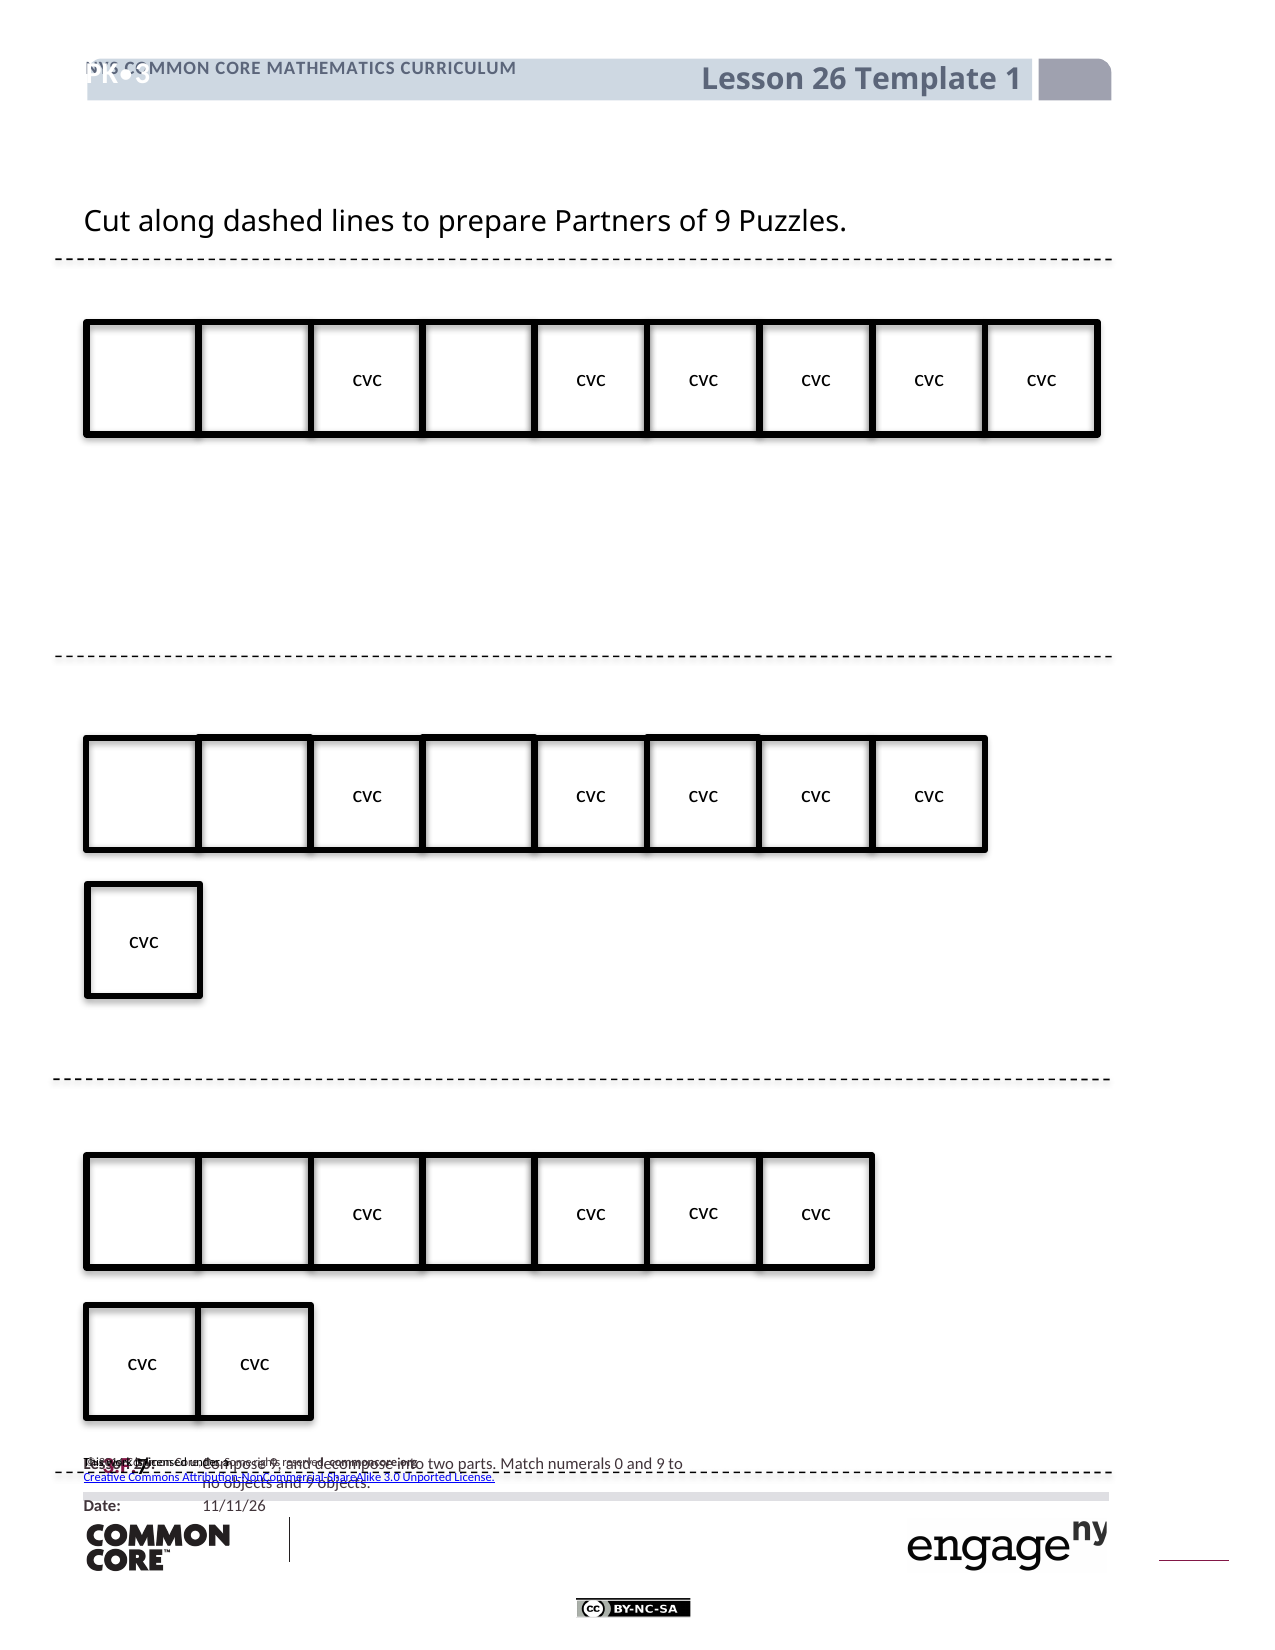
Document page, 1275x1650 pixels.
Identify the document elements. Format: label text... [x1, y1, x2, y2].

text Cut along dashed lines to prepare Partners of 9 Puzzles. [83, 200, 1108, 240]
picture [574, 1598, 691, 1617]
picture [906, 1518, 1107, 1573]
picture [81, 1518, 234, 1576]
